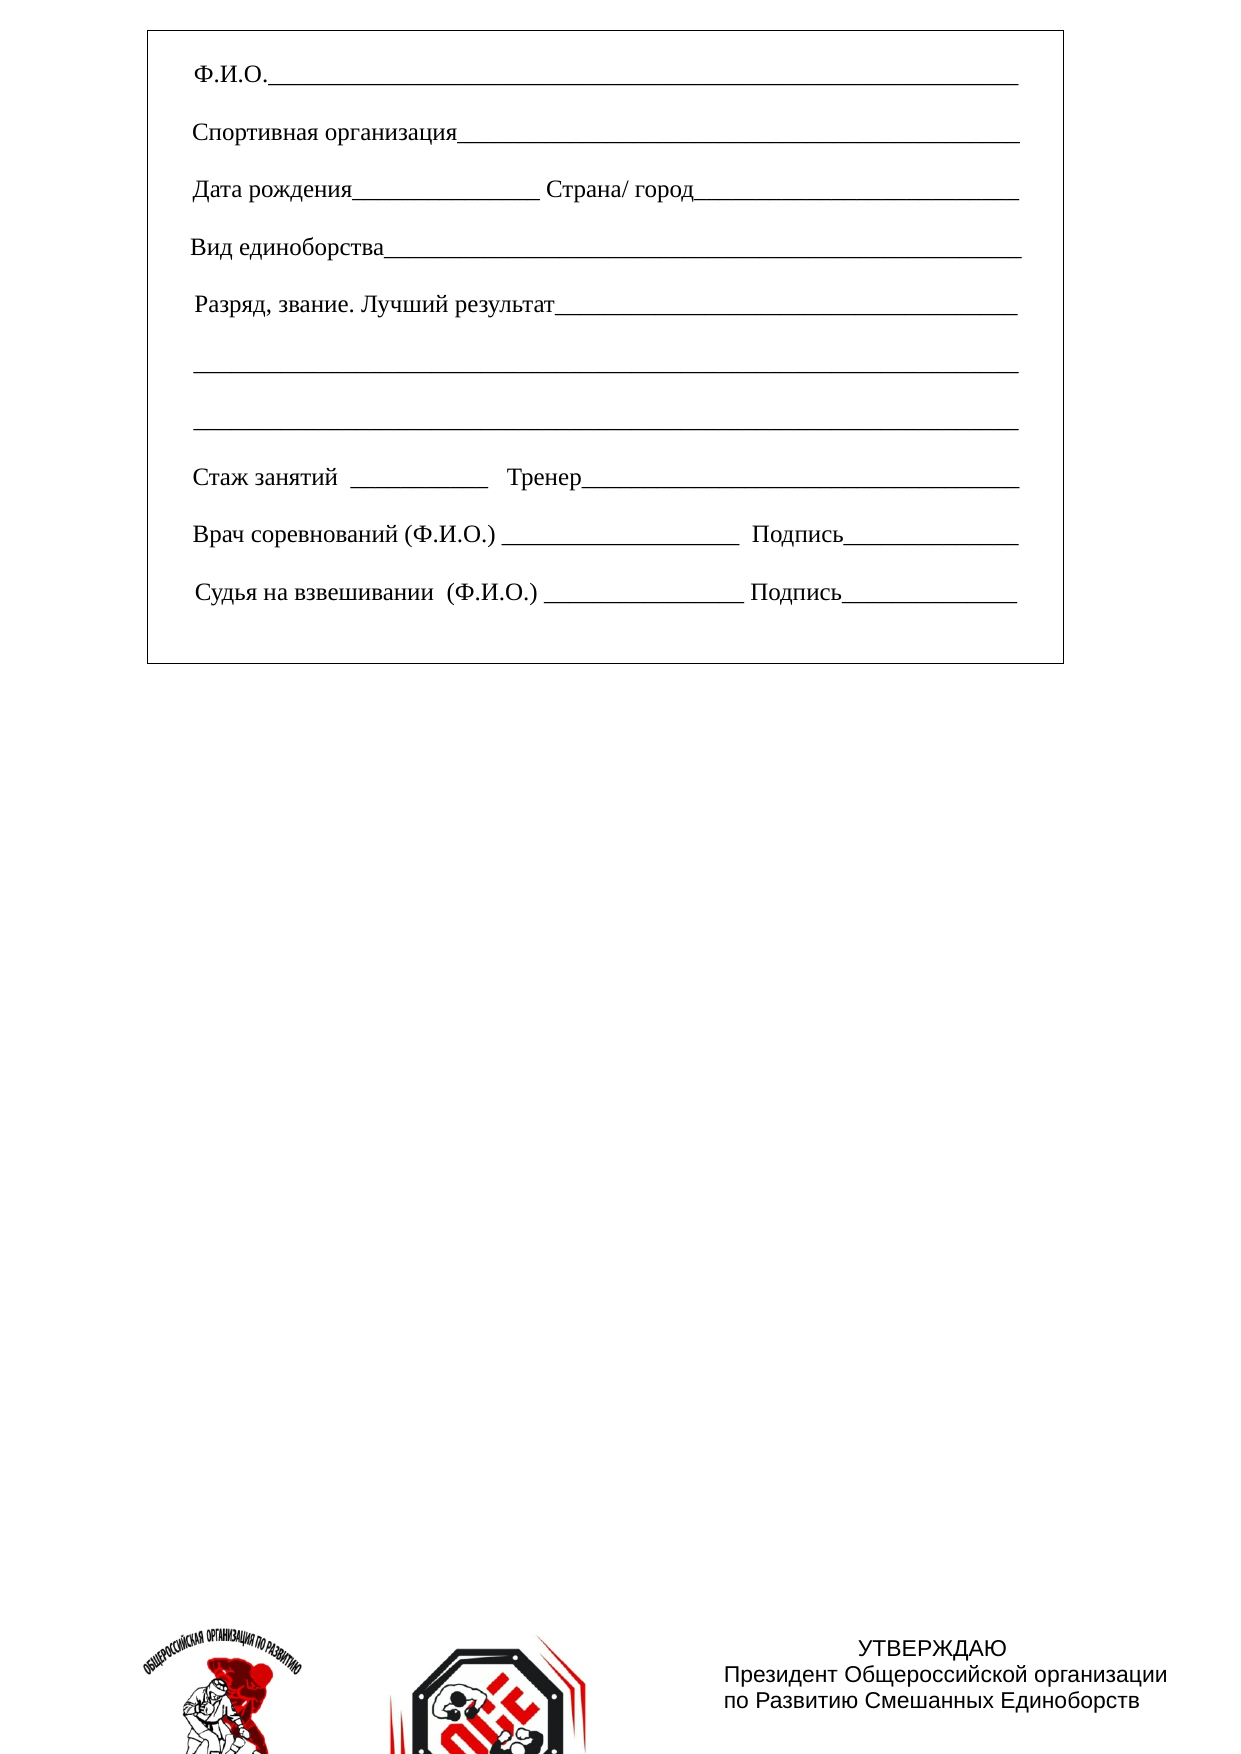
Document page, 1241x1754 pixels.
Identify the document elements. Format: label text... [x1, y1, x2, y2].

text УТВЕРЖДАЮ [724, 1634, 1141, 1661]
picture [133, 1622, 311, 1754]
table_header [148, 31, 1063, 663]
text по Развитию Смешанных Единоборств [724, 1687, 1141, 1713]
text Президент Общероссийской организации [724, 1661, 1181, 1687]
picture [385, 1635, 593, 1754]
